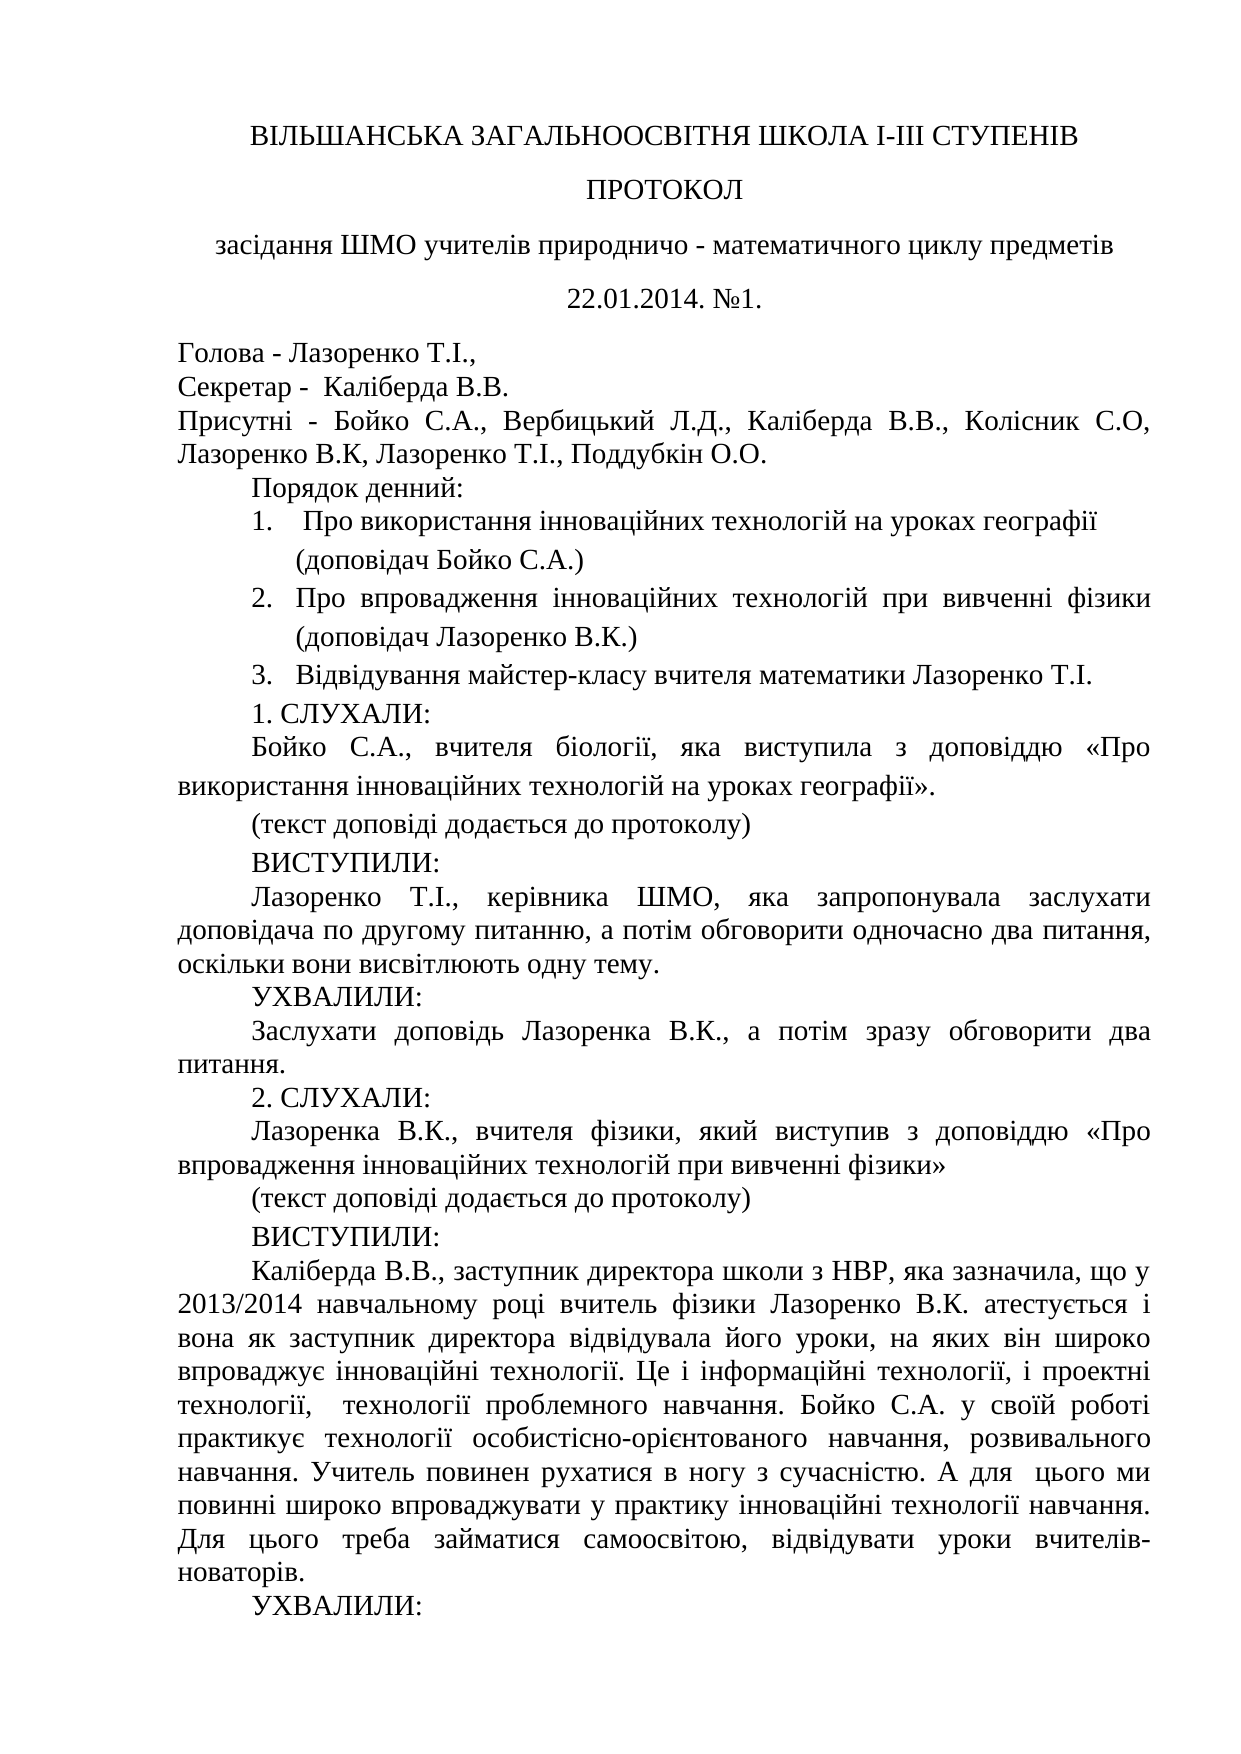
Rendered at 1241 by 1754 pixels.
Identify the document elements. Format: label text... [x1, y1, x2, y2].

text ВІЛЬШАНСЬКА ЗАГАЛЬНООСВІТНЯ ШКОЛА І-ІІІ СТУПЕНІВ [177, 118, 1152, 152]
text 22.01.2014. №1. [177, 281, 1152, 315]
text УХВАЛИЛИ: [177, 979, 1152, 1013]
text Лазоренка В.К., вчителя фізики, який виступив з доповіддю «Про впровадження інноваційних технологій при вивченні фізики» [177, 1113, 1152, 1181]
list Відвідування майстер-класу вчителя математики Лазоренко Т.І. [251, 657, 1152, 691]
text Бойко С.А., вчителя біології, яка виступила з доповіддю «Про використання інноваційних технологій на уроках географії». [177, 729, 1152, 802]
text Секретар - Каліберда В.В. [177, 369, 1152, 403]
text Лазоренко Т.І., керівника ШМО, яка запропонувала заслухати доповідача по другому питанню, а потім обговорити одночасно два питання, оскільки вони висвітлюють одну тему. [177, 879, 1152, 979]
text Заслухати доповідь Лазоренка В.К., а потім зразу обговорити два питання. [177, 1013, 1152, 1080]
text (доповідач Бойко С.А.) [295, 542, 1152, 575]
text 1. СЛУХАЛИ: [177, 696, 1152, 729]
text засідання ШМО учителів природничо - математичного циклу предметів [177, 227, 1152, 260]
text (текст доповіді додається до протоколу) [251, 1181, 1152, 1214]
text ПРОТОКОЛ [177, 172, 1152, 206]
text Присутні - Бойко С.А., Вербицький Л.Д., Каліберда В.В., Колісник С.О, Лазоренко В.К, Лазоренко Т.І., Поддубкін О.О. [177, 403, 1152, 470]
text 2. СЛУХАЛИ: [177, 1080, 1152, 1113]
text Каліберда В.В., заступник директора школи з НВР, яка зазначила, що у 2013/2014 навчальному році вчитель фізики Лазоренко В.К. атестується і вона як заступник директора відвідувала його уроки, на яких він широко впроваджує інноваційні технології. Це і інформаційні технології, і проектні технології, технології проблемного навчання. Бойко С.А. у своїй роботі практикує технології особистісно-орієнтованого навчання, розвивального навчання. Учитель повинен рухатися в ногу з сучасністю. А для цього ми повинні широко впроваджувати у практику інноваційні технології навчання. Для цього треба займатися самоосвітою, відвідувати уроки вчителів-новаторів. [177, 1253, 1152, 1588]
text Порядок денний: [177, 470, 1152, 503]
text ВИСТУПИЛИ: [177, 845, 1152, 879]
list Про впровадження інноваційних технологій при вивченні фізики (доповідач Лазоренко В.К.) [251, 580, 1152, 652]
text УХВАЛИЛИ: [177, 1588, 1152, 1622]
text Голова - Лазоренко Т.І., [177, 336, 1152, 369]
list Про використання інноваційних технологій на уроках географії [251, 503, 1152, 537]
text ВИСТУПИЛИ: [177, 1219, 1152, 1253]
text (текст доповіді додається до протоколу) [251, 807, 1152, 840]
